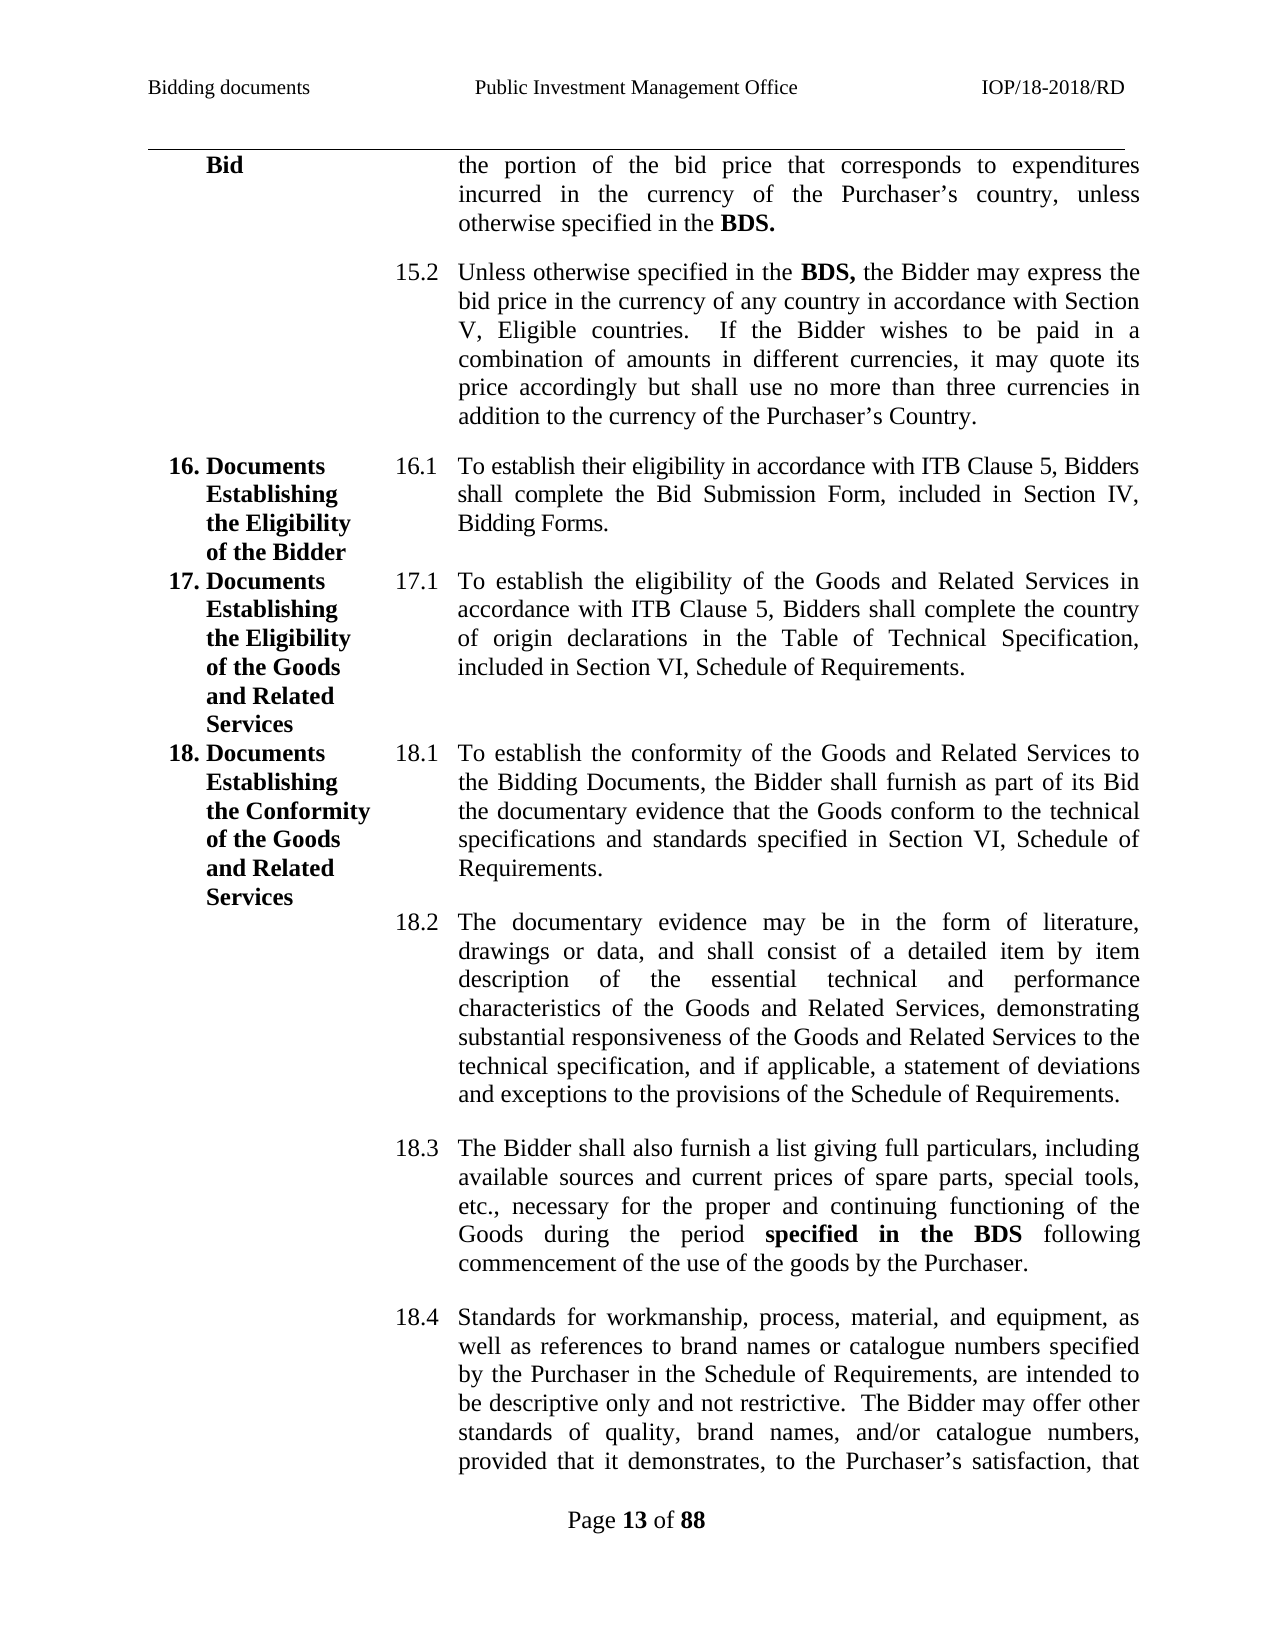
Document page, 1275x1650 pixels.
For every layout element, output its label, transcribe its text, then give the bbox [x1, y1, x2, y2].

table_cell Currencies of Bid [120, 150, 384, 451]
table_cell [384, 738, 1152, 1474]
table_cell To establish their eligibility in accordance with ITB Clause 5, Bidders shall complete the Bid Submission Form, included in Section IV, Bidding Forms. [384, 451, 1152, 566]
table_cell To establish the eligibility of the Goods and Related Services in accordance with ITB Clause 5, Bidders shall complete the country of origin declarations in the Table of Technical Specification, included in Section VI, Schedule of Requirements. [384, 566, 1152, 738]
table_cell Documents Establishing the Eligibility of the Bidder [120, 451, 384, 566]
table_cell Documents Establishing the Eligibility of the Goods and Related Services [120, 566, 384, 738]
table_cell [384, 150, 1152, 451]
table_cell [120, 738, 384, 1474]
